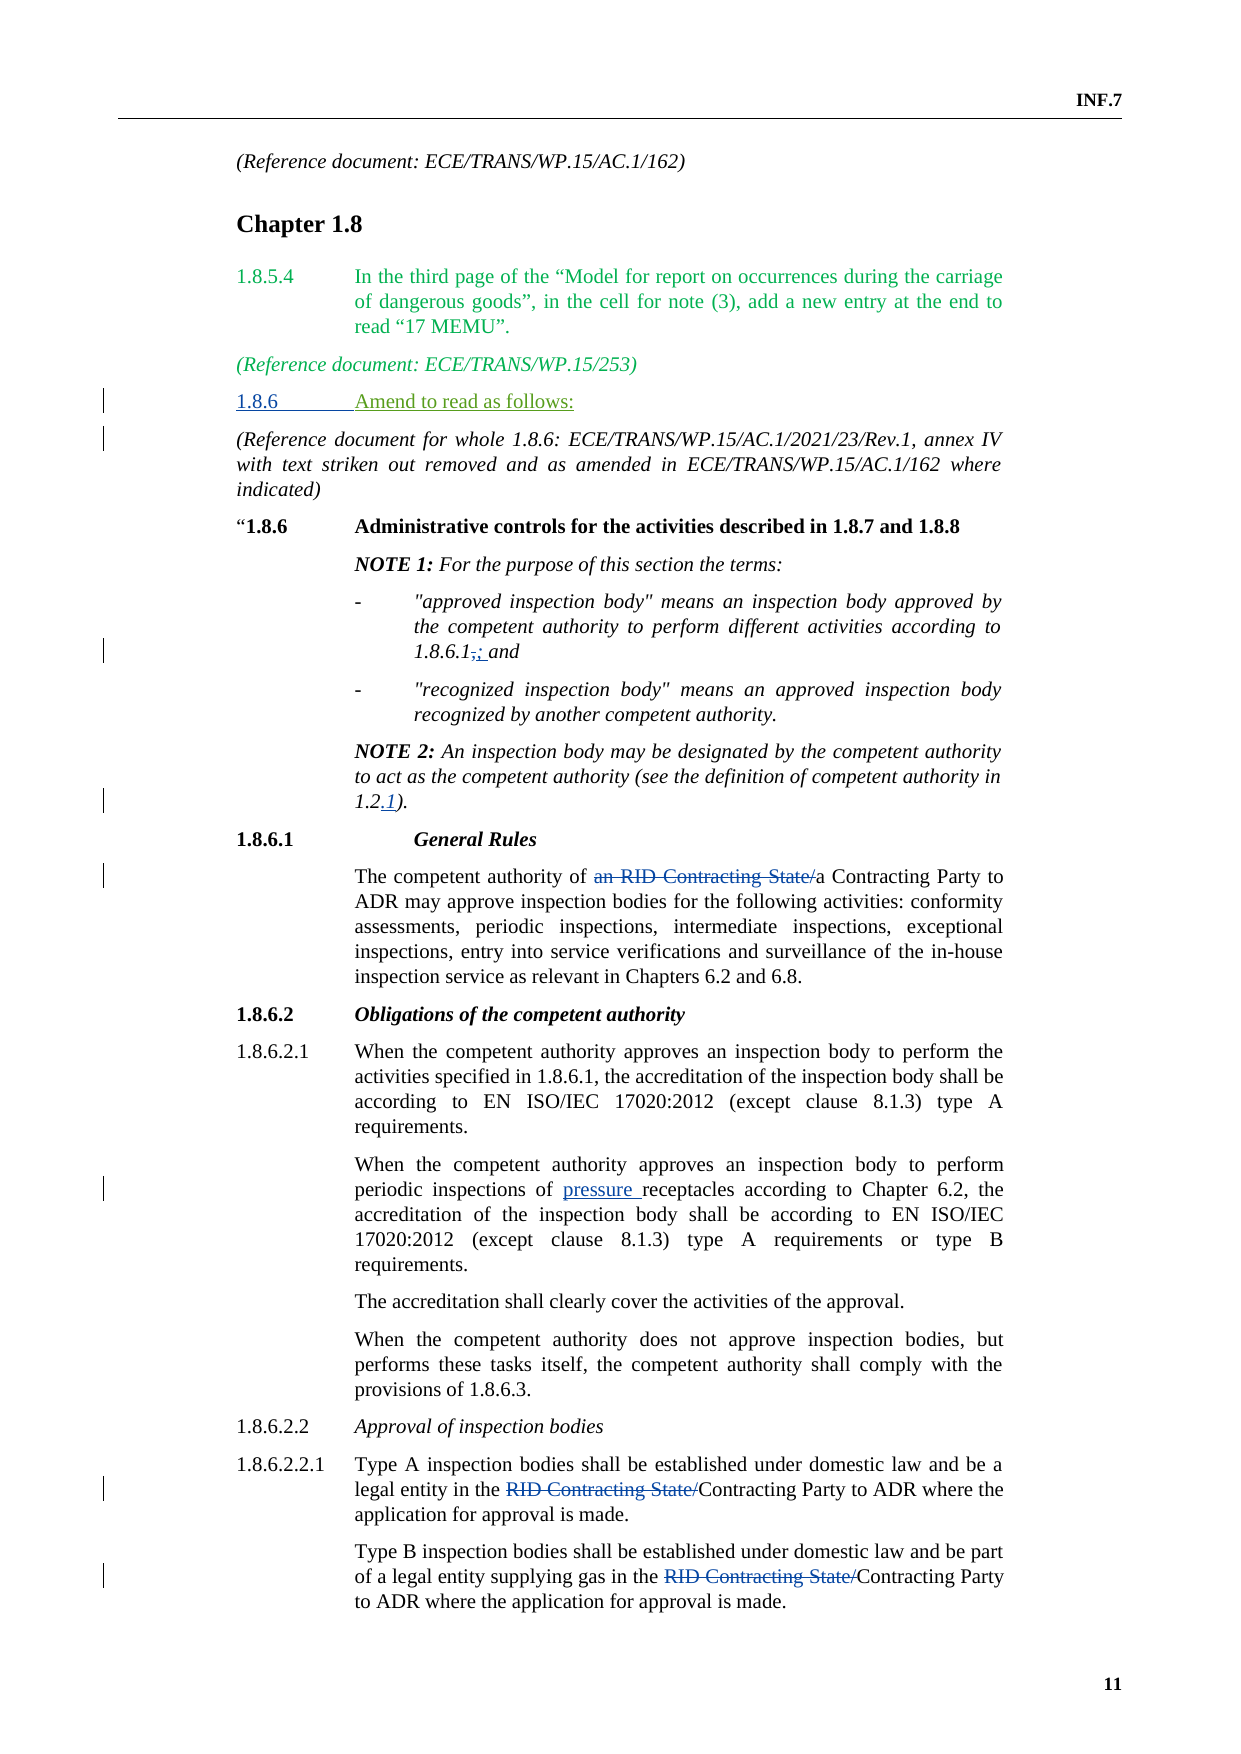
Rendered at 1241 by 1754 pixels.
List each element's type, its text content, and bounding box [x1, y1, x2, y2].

text - "approved inspection body" means an inspection body approved by the competent authority to perform different activities according to 1.8.6.1and [354, 588, 1004, 663]
text 1.8.6.2 Obligations of the competent authority [236, 1001, 1004, 1026]
text 1.8.5.4 In the third page of the “Model for report on occurrences during the carriage of dangerous goods”, in the cell for note (3), add a new entry at the end to read “17 MEMU”. [236, 263, 1004, 338]
text 1.8.6.2.2 Approval of inspection bodies [236, 1413, 1004, 1438]
text 1.8.6.2.2.1 Type A inspection bodies shall be established under domestic law and be a legal entity in the Contracting Party to ADR where the application for approval is made. [236, 1451, 1004, 1526]
text (Reference document: ECE/TRANS/WP.15/AC.1/162) [236, 148, 1004, 173]
text (Reference document: ECE/TRANS/WP.15/253) [236, 351, 1004, 376]
text The competent authority of a Contracting Party to ADR may approve inspection bodies for the following activities: conformity assessments, periodic inspections, intermediate inspections, exceptional inspections, entry into service verifications and surveillance of the in-house inspection service as relevant in Chapters 6.2 and 6.8. [236, 863, 1004, 988]
text - "recognized inspection body" means an approved inspection body recognized by another competent authority. [354, 676, 1004, 726]
text 1.8.6.1 General Rules [236, 826, 1004, 851]
text Chapter 1.8 [118, 210, 1004, 238]
text 1.8.6.2.1 When the competent authority approves an inspection body to perform the activities specified in 1.8.6.1, the accreditation of the inspection body shall be according to EN ISO/IEC 17020:2012 (except clause 8.1.3) type A requirements. [236, 1038, 1004, 1138]
text “1.8.6 Administrative controls for the activities described in 1.8.7 and 1.8.8 [236, 513, 1004, 538]
text When the competent authority approves an inspection body to perform periodic inspections of receptacles according to Chapter 6.2, the accreditation of the inspection body shall be according to EN ISO/IEC 17020:2012 (except clause 8.1.3) type A requirements or type B requirements. [236, 1151, 1004, 1276]
text NOTE 1: For the purpose of this section the terms: [354, 551, 1004, 576]
text NOTE 2: An inspection body may be designated by the competent authority to act as the competent authority (see the definition of competent authority in 1.2). [236, 738, 1004, 813]
text When the competent authority does not approve inspection bodies, but performs these tasks itself, the competent authority shall comply with the provisions of 1.8.6.3. [236, 1326, 1004, 1401]
text (Reference document for whole 1.8.6: ECE/TRANS/WP.15/AC.1/2021/23/Rev.1, annex IV with text striken out removed and as amended in ECE/TRANS/WP.15/AC.1/162 where indicated) [236, 426, 1004, 501]
text The accreditation shall clearly cover the activities of the approval. [236, 1288, 1004, 1313]
text Type B inspection bodies shall be established under domestic law and be part of a legal entity supplying gas in the Contracting Party to ADR where the application for approval is made. [236, 1538, 1004, 1613]
